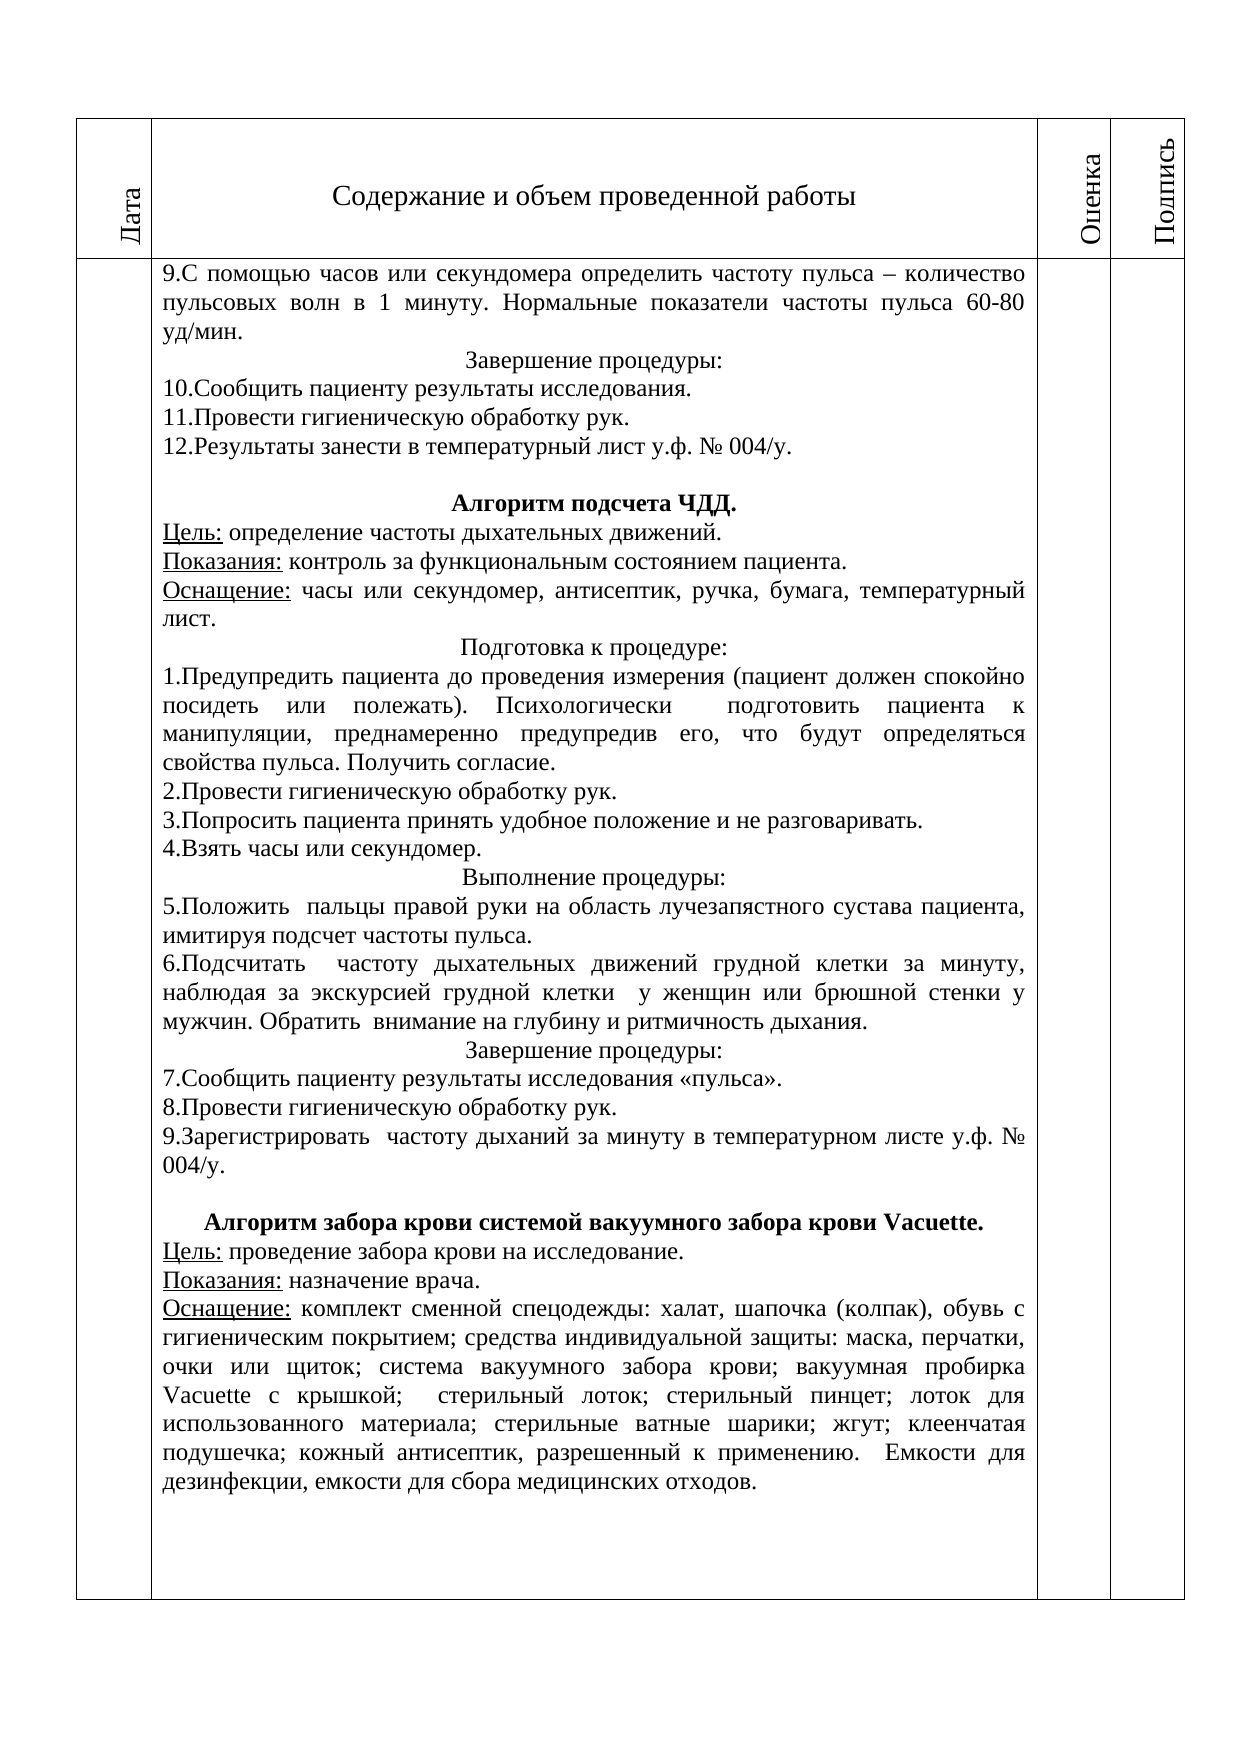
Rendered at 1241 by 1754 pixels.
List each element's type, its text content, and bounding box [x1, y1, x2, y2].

table_header Оценка [1038, 119, 1110, 257]
table_header Содержание и объем проведенной работы [152, 119, 1037, 257]
table_cell 9.С помощью часов или секундомера определить частоту пульса – количество пульсовых волн в 1 минуту. Нормальные показатели частоты пульса 60-80 уд/мин. Завершение процедуры: 10.Сообщить пациенту результаты исследования. 11.Провести гигиеническую обработку рук. 12.Результаты занести в температурный лист у.ф. № 004/у. Алгоритм подсчета ЧДД. Цель: определение частоты дыхательных движений. Показания: контроль за функциональным состоянием пациента. Оснащение: часы или секундомер, антисептик, ручка, бумага, температурный лист. Подготовка к процедуре: 1.Предупредить пациента до проведения измерения (пациент должен спокойно посидеть или полежать). Психологически подготовить пациента к манипуляции, преднамеренно предупредив его, что будут определяться свойства пульса. Получить согласие. 2.Провести гигиеническую обработку рук. 3.Попросить пациента принять удобное положение и не разговаривать. 4.Взять часы или секундомер. Выполнение процедуры: 5.Положить пальцы правой руки на область лучезапястного сустава пациента, имитируя подсчет частоты пульса. 6.Подсчитать частоту дыхательных движений грудной клетки за минуту, наблюдая за экскурсией грудной клетки у женщин или брюшной стенки у мужчин. Обратить внимание на глубину и ритмичность дыхания. Завершение процедуры: 7.Сообщить пациенту результаты исследования «пульса». 8.Провести гигиеническую обработку рук. 9.Зарегистрировать частоту дыханий за минуту в температурном листе у.ф. № 004/у. Алгоритм забора крови системой вакуумного забора крови Vacuette. Цель: проведение забора крови на исследование. Показания: назначение врача. Оснащение: комплект сменной спецодежды: халат, шапочка (колпак), обувь с гигиеническим покрытием; средства индивидуальной защиты: маска, перчатки, очки или щиток; система вакуумного забора крови; вакуумная пробирка Vacuette с крышкой; стерильный лоток; стерильный пинцет; лоток для использованного материала; стерильные ватные шарики; жгут; клеенчатая подушечка; кожный антисептик, разрешенный к применению. Емкости для дезинфекции, емкости для сбора медицинских отходов. [152, 259, 1037, 1599]
table_cell [1038, 259, 1110, 1599]
table_header Дата [77, 119, 151, 257]
table_cell [77, 259, 151, 1599]
table_header Подпись [1111, 119, 1184, 257]
table_cell [1111, 259, 1184, 1599]
